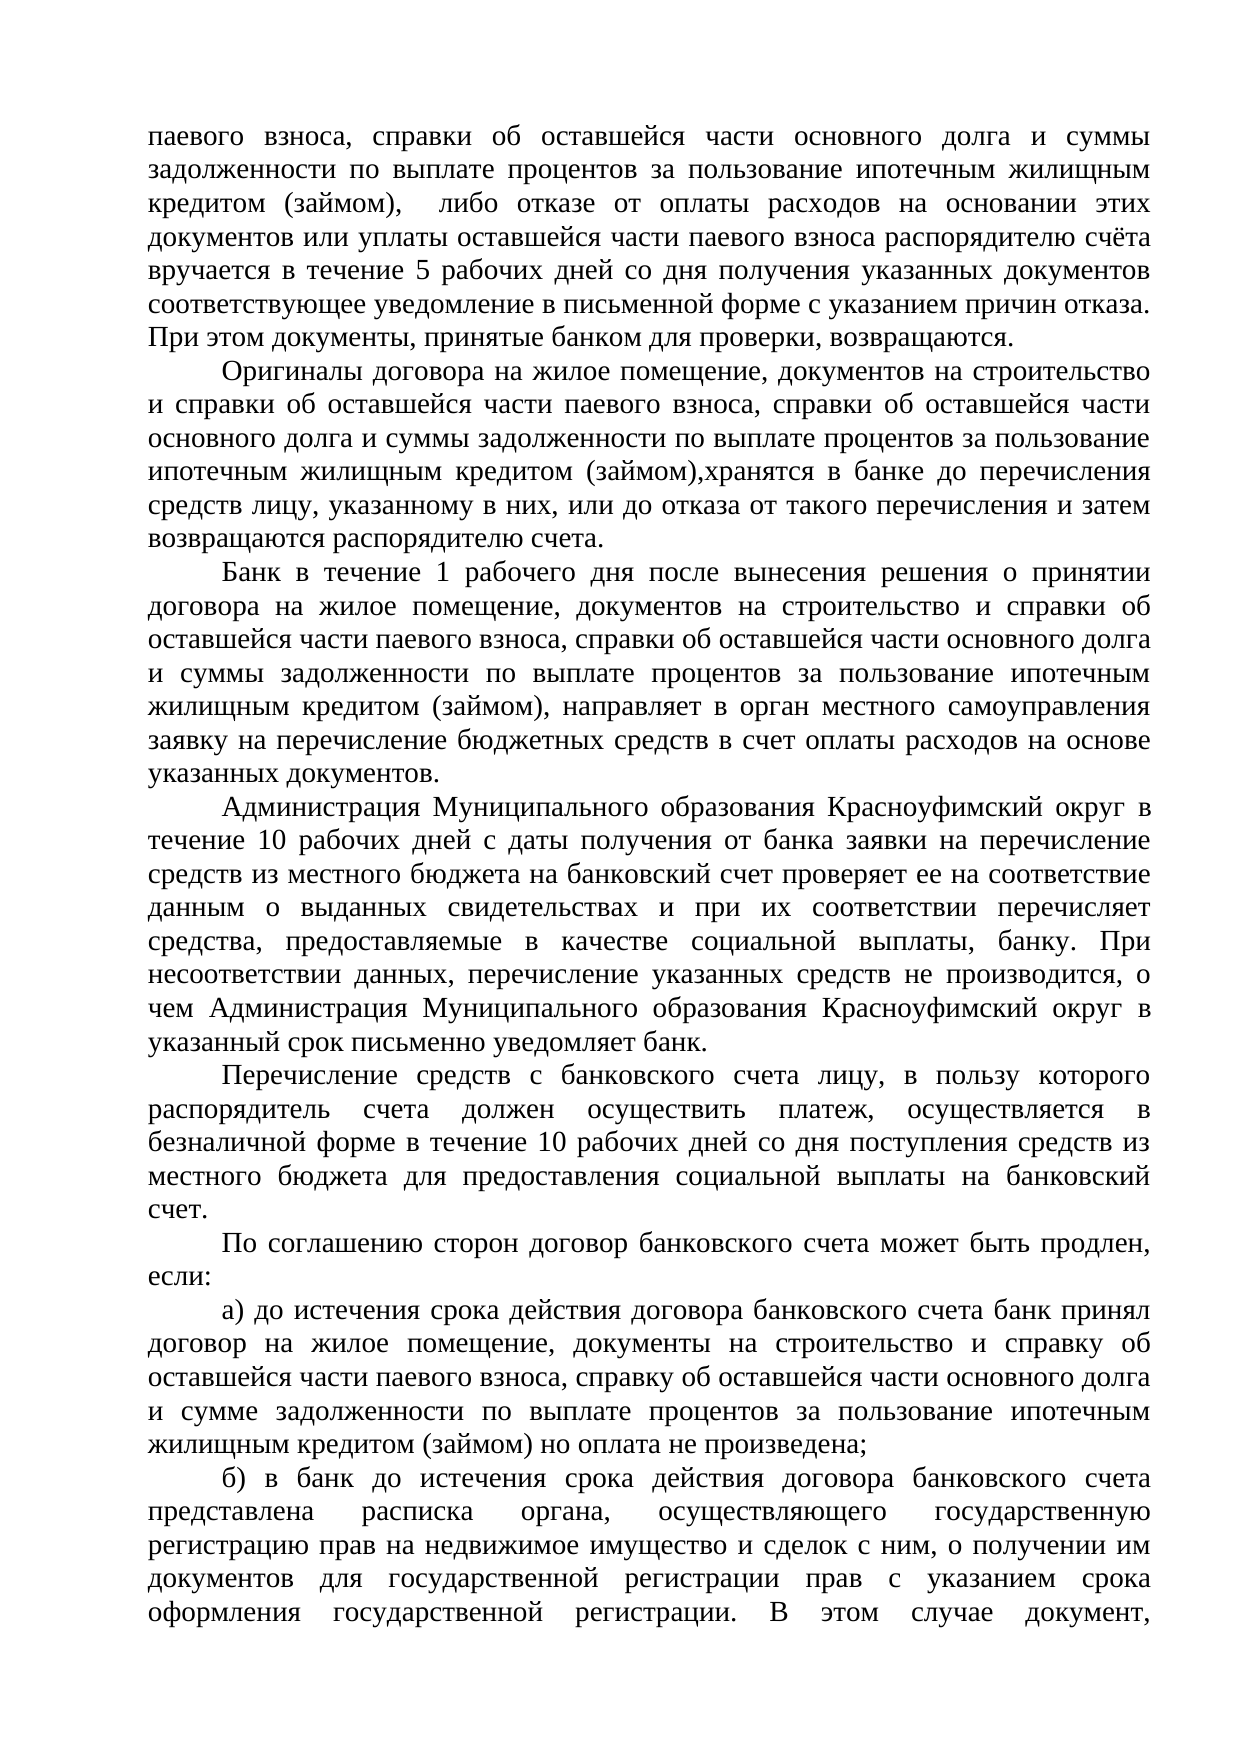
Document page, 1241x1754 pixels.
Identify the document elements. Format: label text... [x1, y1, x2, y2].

text Перечисление средств с банковского счета лицу, в пользу которого распорядитель счета должен осуществить платеж, осуществляется в безналичной форме в течение 10 рабочих дней со дня поступления средств из местного бюджета для предоставления социальной выплаты на банковский счет. [148, 1057, 1152, 1225]
text а) до истечения срока действия договора банковского счета банк принял договор на жилое помещение, документы на строительство и справку об оставшейся части паевого взноса, справку об оставшейся части основного долга и сумме задолженности по выплате процентов за пользование ипотечным жилищным кредитом (займом) но оплата не произведена; [148, 1292, 1152, 1460]
text Оригиналы договора на жилое помещение, документов на строительство и справки об оставшейся части паевого взноса, справки об оставшейся части основного долга и суммы задолженности по выплате процентов за пользование ипотечным жилищным кредитом (займом),хранятся в банке до перечисления средств лицу, указанному в них, или до отказа от такого перечисления и затем возвращаются распорядителю счета. [148, 353, 1152, 554]
text Администрация Муниципального образования Красноуфимский округ в течение 10 рабочих дней с даты получения от банка заявки на перечисление средств из местного бюджета на банковский счет проверяет ее на соответствие данным о выданных свидетельствах и при их соответствии перечисляет средства, предоставляемые в качестве социальной выплаты, банку. При несоответствии данных, перечисление указанных средств не производится, о чем Администрация Муниципального образования Красноуфимский округ в указанный срок письменно уведомляет банк. [148, 789, 1152, 1057]
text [148, 1460, 1152, 1627]
text По соглашению сторон договор банковского счета может быть продлен, если: [148, 1225, 1152, 1292]
text Банк в течение 1 рабочего дня после вынесения решения о принятии договора на жилое помещение, документов на строительство и справки об оставшейся части паевого взноса, справки об оставшейся части основного долга и суммы задолженности по выплате процентов за пользование ипотечным жилищным кредитом (займом), направляет в орган местного самоуправления заявку на перечисление бюджетных средств в счет оплаты расходов на основе указанных документов. [148, 554, 1152, 789]
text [148, 118, 1152, 353]
